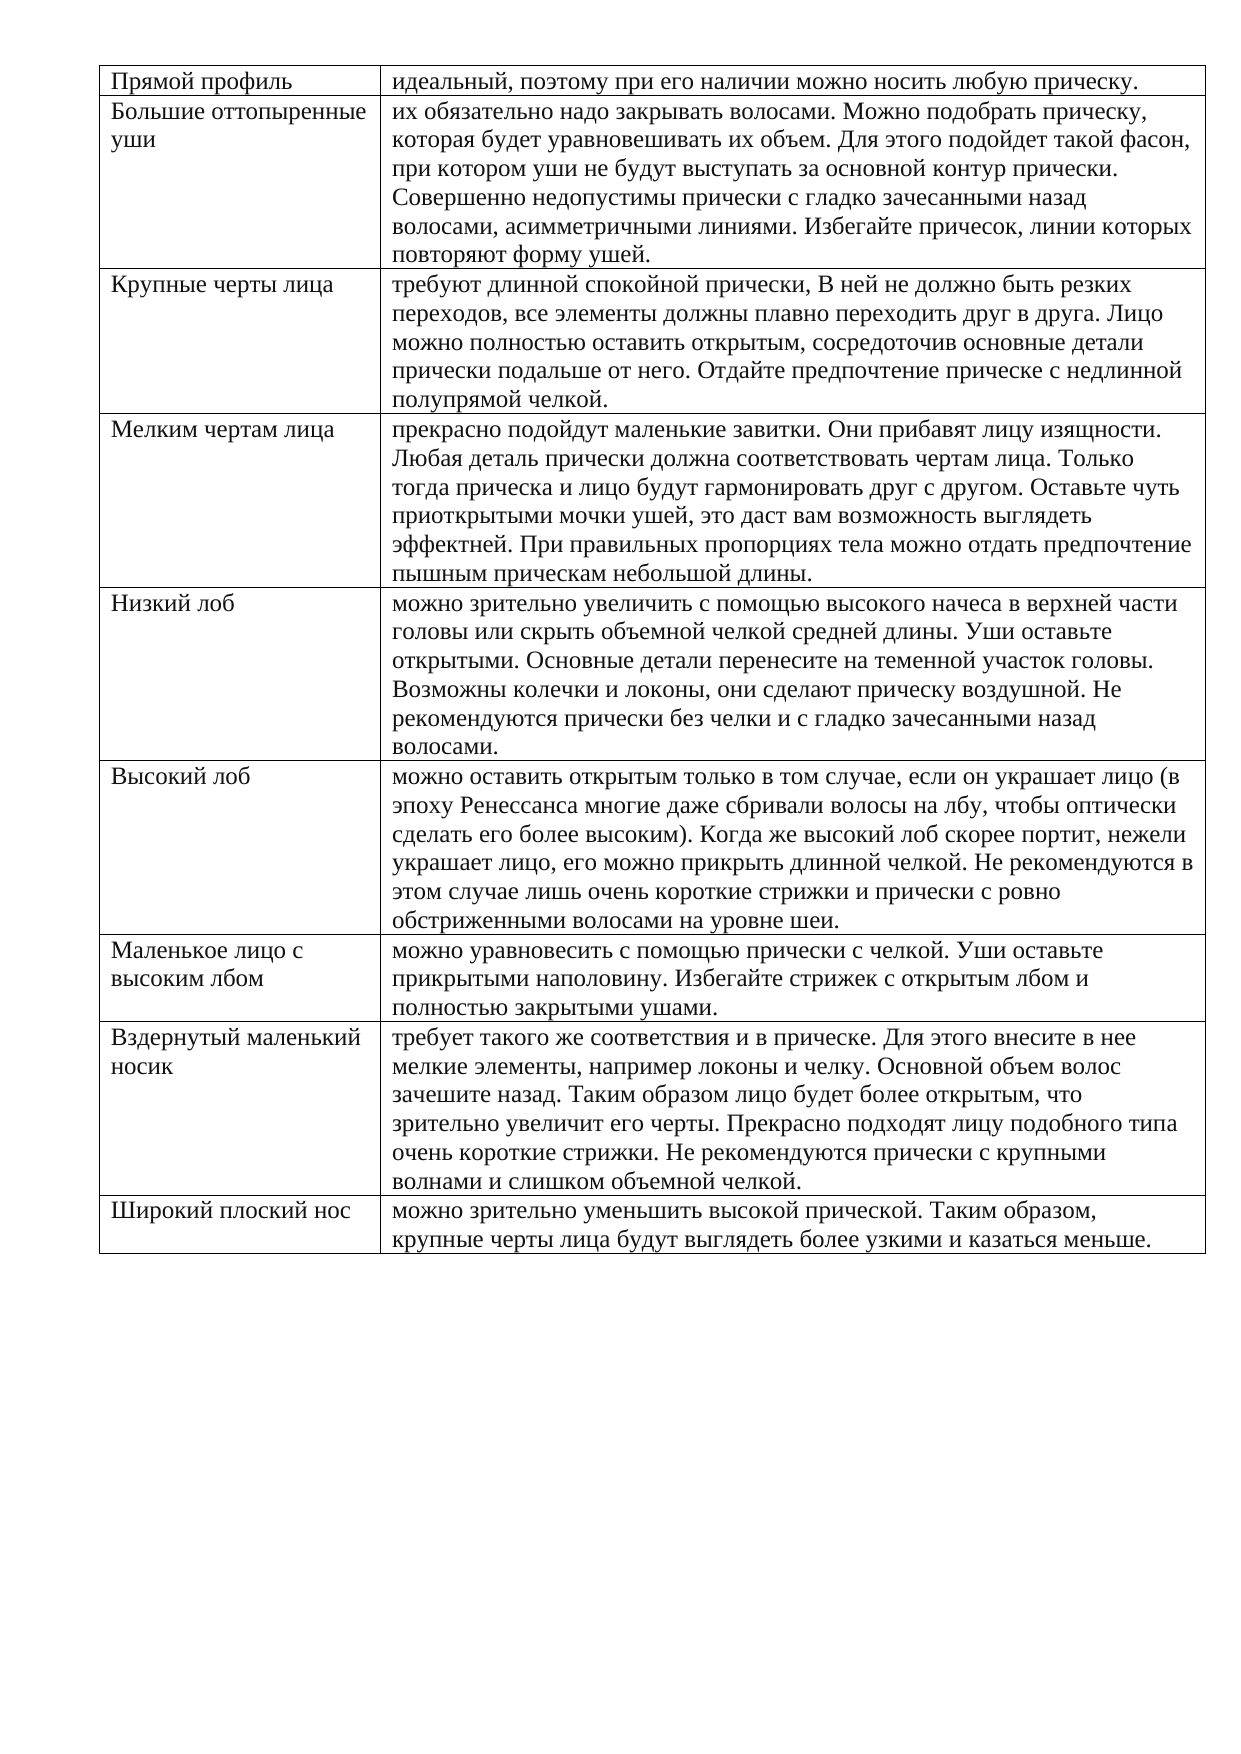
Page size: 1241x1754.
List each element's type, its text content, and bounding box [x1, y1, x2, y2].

table_cell Вздернутый маленький носик [100, 1022, 380, 1194]
table_cell идеальный, поэтому при его наличии можно носить любую прическу. [381, 66, 1205, 95]
table_cell можно оставить открытым только в том случае, если он украшает лицо (в эпоху Ренессанса многие даже сбривали волосы на лбу, чтобы оптически сделать его более высоким). Когда же высокий лоб скорее портит, нежели украшает лицо, его можно прикрыть длинной челкой. Не рекомендуются в этом случае лишь очень короткие стрижки и прически с ровно обстриженными волосами на уровне шеи. [381, 761, 1205, 934]
table_cell Большие оттопыренные уши [100, 96, 380, 268]
table_cell Высокий лоб [100, 761, 380, 934]
table_cell Маленькое лицо с высоким лбом [100, 935, 380, 1021]
table_cell Низкий лоб [100, 588, 380, 760]
table_cell Широкий плоский нос [100, 1196, 380, 1253]
table_cell их обязательно надо закрывать волосами. Можно подобрать прическу, которая будет уравновешивать их объем. Для этого подойдет такой фасон, при котором уши не будут выступать за основной контур прически. Совершенно недопустимы прически с гладко зачесанными назад волосами, асимметричными линиями. Избегайте причесок, линии которых повторяют форму ушей. [381, 96, 1205, 268]
table_cell Крупные черты лица [100, 269, 380, 413]
table_cell Прямой профиль [100, 66, 380, 95]
table_cell прекрасно подойдут маленькие завитки. Они прибавят лицу изящности. Любая деталь прически должна соответствовать чертам лица. Только тогда прическа и лицо будут гармонировать друг с другом. Оставьте чуть приоткрытыми мочки ушей, это даст вам возможность выглядеть эффектней. При правильных пропорциях тела можно отдать предпочтение пышным прическам небольшой длины. [381, 414, 1205, 587]
table_cell требует такого же соответствия и в прическе. Для этого внесите в нее мелкие элементы, например локоны и челку. Основной объем волос зачешите назад. Таким образом лицо будет более открытым, что зрительно увеличит его черты. Прекрасно подходят лицу подобного типа очень короткие стрижки. Не рекомендуются прически с крупными волнами и слишком объемной челкой. [381, 1022, 1205, 1194]
table_cell можно уравновесить с помощью прически с челкой. Уши оставьте прикрытыми наполовину. Избегайте стрижек с открытым лбом и полностью закрытыми ушами. [381, 935, 1205, 1021]
table_cell требуют длинной спокойной прически, В ней не должно быть резких переходов, все элементы должны плавно переходить друг в друга. Лицо можно полностью оставить открытым, сосредоточив основные детали прически подальше от него. Отдайте предпочтение прическе с недлинной полупрямой челкой. [381, 269, 1205, 413]
table_cell можно зрительно уменьшить высокой прической. Таким образом, крупные черты лица будут выглядеть более узкими и казаться меньше. [381, 1196, 1205, 1253]
table_cell Мелким чертам лица [100, 414, 380, 587]
table_cell можно зрительно увеличить с помощью высокого начеса в верхней части головы или скрыть объемной челкой средней длины. Уши оставьте открытыми. Основные детали перенесите на теменной участок головы. Возможны колечки и локоны, они сделают прическу воздушной. Не рекомендуются прически без челки и с гладко зачесанными назад волосами. [381, 588, 1205, 760]
